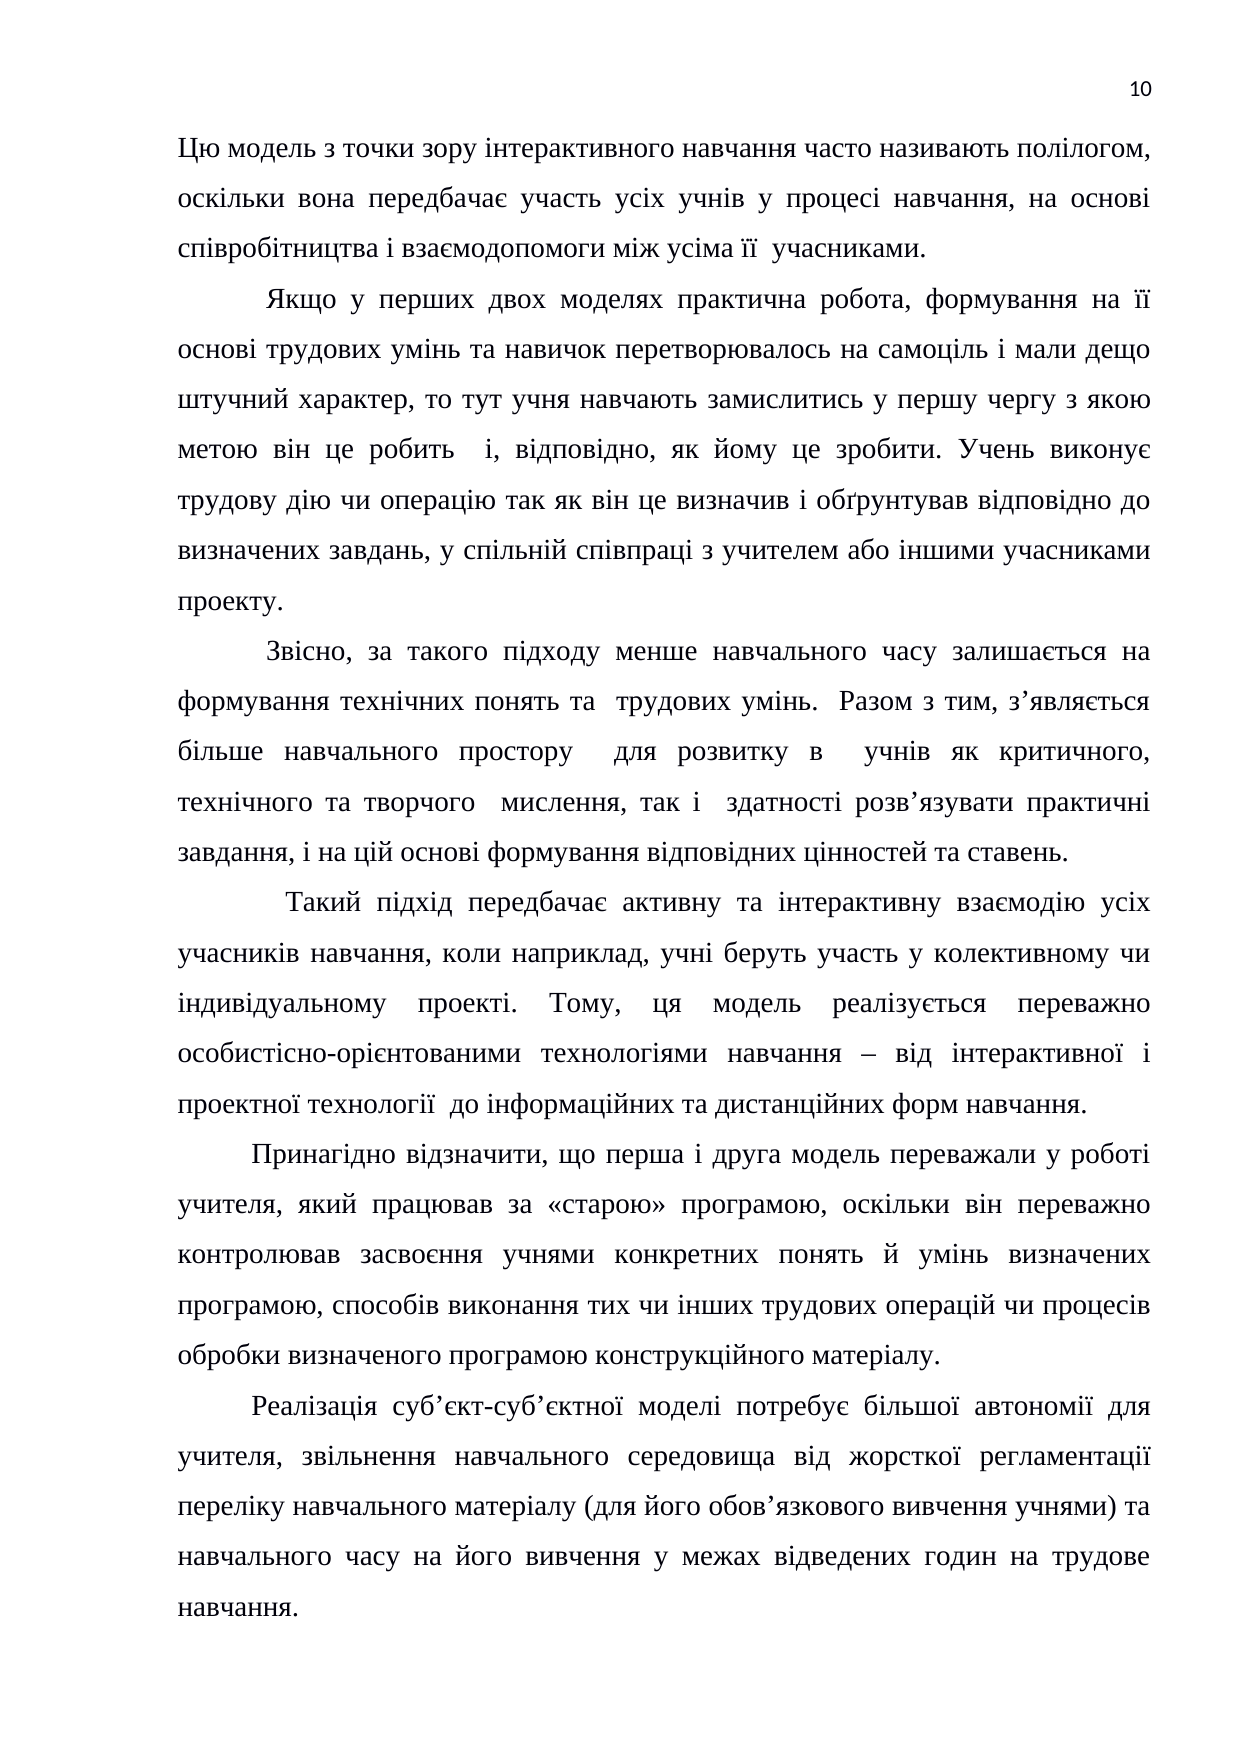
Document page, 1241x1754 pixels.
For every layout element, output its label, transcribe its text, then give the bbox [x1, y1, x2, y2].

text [177, 130, 1152, 264]
text Такий підхід передбачає активну та інтерактивну взаємодію усіх учасників навчання, коли наприклад, учні беруть участь у колективному чи індивідуальному проекті. Тому, ця модель реалізується переважно особистісно-орієнтованими технологіями навчання – від інтерактивної і проектної технології до інформаційних та дистанційних форм навчання. [177, 884, 1152, 1119]
text Звісно, за такого підходу менше навчального часу залишається на формування технічних понять та трудових умінь. Разом з тим, з’являється більше навчального простору для розвитку в учнів як критичного, технічного та творчого мислення, так і здатності розв’язувати практичні завдання, і на цій основі формування відповідних цінностей та ставень. [177, 633, 1152, 868]
text Реалізація суб’єкт-суб’єктної моделі потребує більшої автономії для учителя, звільнення навчального середовища від жорсткої регламентації переліку навчального матеріалу (для його обов’язкового вивчення учнями) та навчального часу на його вивчення у межах відведених годин на трудове навчання. [177, 1388, 1152, 1622]
text Принагідно відзначити, що перша і друга модель переважали у роботі учителя, який працював за «старою» програмою, оскільки він переважно контролював засвоєння учнями конкретних понять й умінь визначених програмою, способів виконання тих чи інших трудових операцій чи процесів обробки визначеного програмою конструкційного матеріалу. [177, 1136, 1152, 1371]
text Якщо у перших двох моделях практична робота, формування на її основі трудових умінь та навичок перетворювалось на самоціль і мали дещо штучний характер, то тут учня навчають замислитись у першу чергу з якою метою він це робить і, відповідно, як йому це зробити. Учень виконує трудову дію чи операцію так як він це визначив і обґрунтував відповідно до визначених завдань, у спільній співпраці з учителем або іншими учасниками проекту. [177, 281, 1152, 616]
